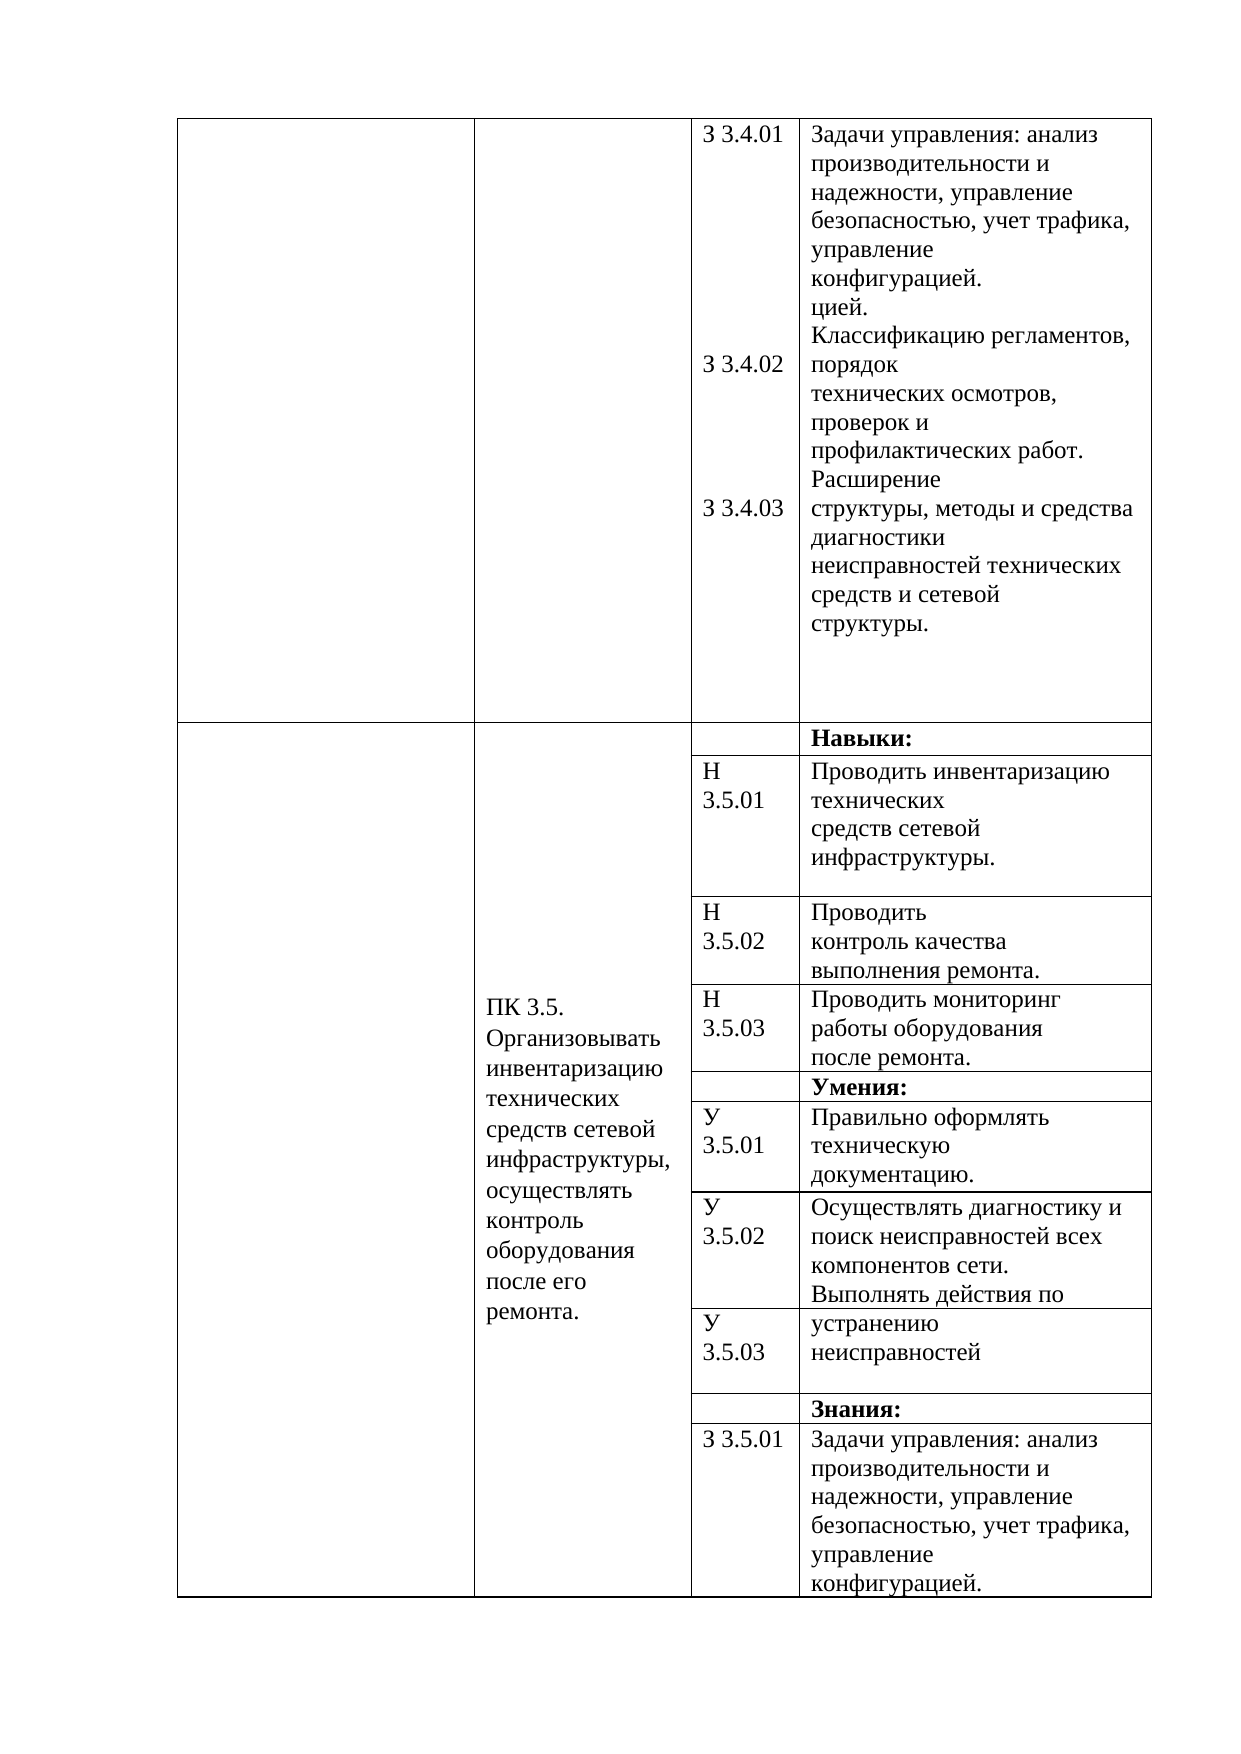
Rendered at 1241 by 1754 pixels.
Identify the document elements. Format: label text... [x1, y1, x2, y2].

table_cell Умения: [800, 1072, 1151, 1101]
table_cell Навыки: [800, 723, 1151, 755]
table_cell [692, 723, 799, 755]
table_cell Проводить контроль качества выполнения ремонта. [800, 897, 1151, 983]
table_cell З 3.4.01 З 3.4.02 З 3.4.03 [692, 119, 799, 722]
table_cell У 3.5.02 [692, 1193, 799, 1307]
table_cell Задачи управления: анализ производительности и надежности, управление безопасностью, учет трафика, управление конфигурацией. цией. Классификацию регламентов, порядок технических осмотров, проверок и профилактических работ. Расширение структуры, методы и средства диагностики неисправностей технических средств и сетевой структуры. [800, 119, 1151, 722]
table_cell Н 3.5.01 [692, 756, 799, 896]
table_cell [692, 1394, 799, 1423]
table_cell У 3.5.01 [692, 1102, 799, 1191]
table_cell У 3.5.03 [692, 1309, 799, 1393]
table_cell Задачи управления: анализ производительности и надежности, управление безопасностью, учет трафика, управление конфигурацией. [800, 1424, 1151, 1596]
table_cell Правильно оформлять техническую документацию. [800, 1102, 1151, 1191]
table_cell Н 3.5.02 [692, 897, 799, 983]
table_cell [178, 723, 474, 1596]
table_cell Осуществлять диагностику и поиск неисправностей всех компонентов сети. Выполнять действия по [800, 1193, 1151, 1307]
table_cell ПК 3.5. Организовывать инвентаризацию технических средств сетевой инфраструктуры, осуществлять контроль оборудования после его ремонта. [475, 723, 691, 1596]
table_cell З 3.5.01 [692, 1424, 799, 1596]
table_cell устранению неисправностей [800, 1309, 1151, 1393]
table_cell Проводить мониторинг работы оборудования после ремонта. [800, 985, 1151, 1071]
table_cell Н 3.5.03 [692, 985, 799, 1071]
table_cell Знания: [800, 1394, 1151, 1423]
table_cell [692, 1072, 799, 1101]
table_cell Проводить инвентаризацию технических средств сетевой инфраструктуры. [800, 756, 1151, 896]
